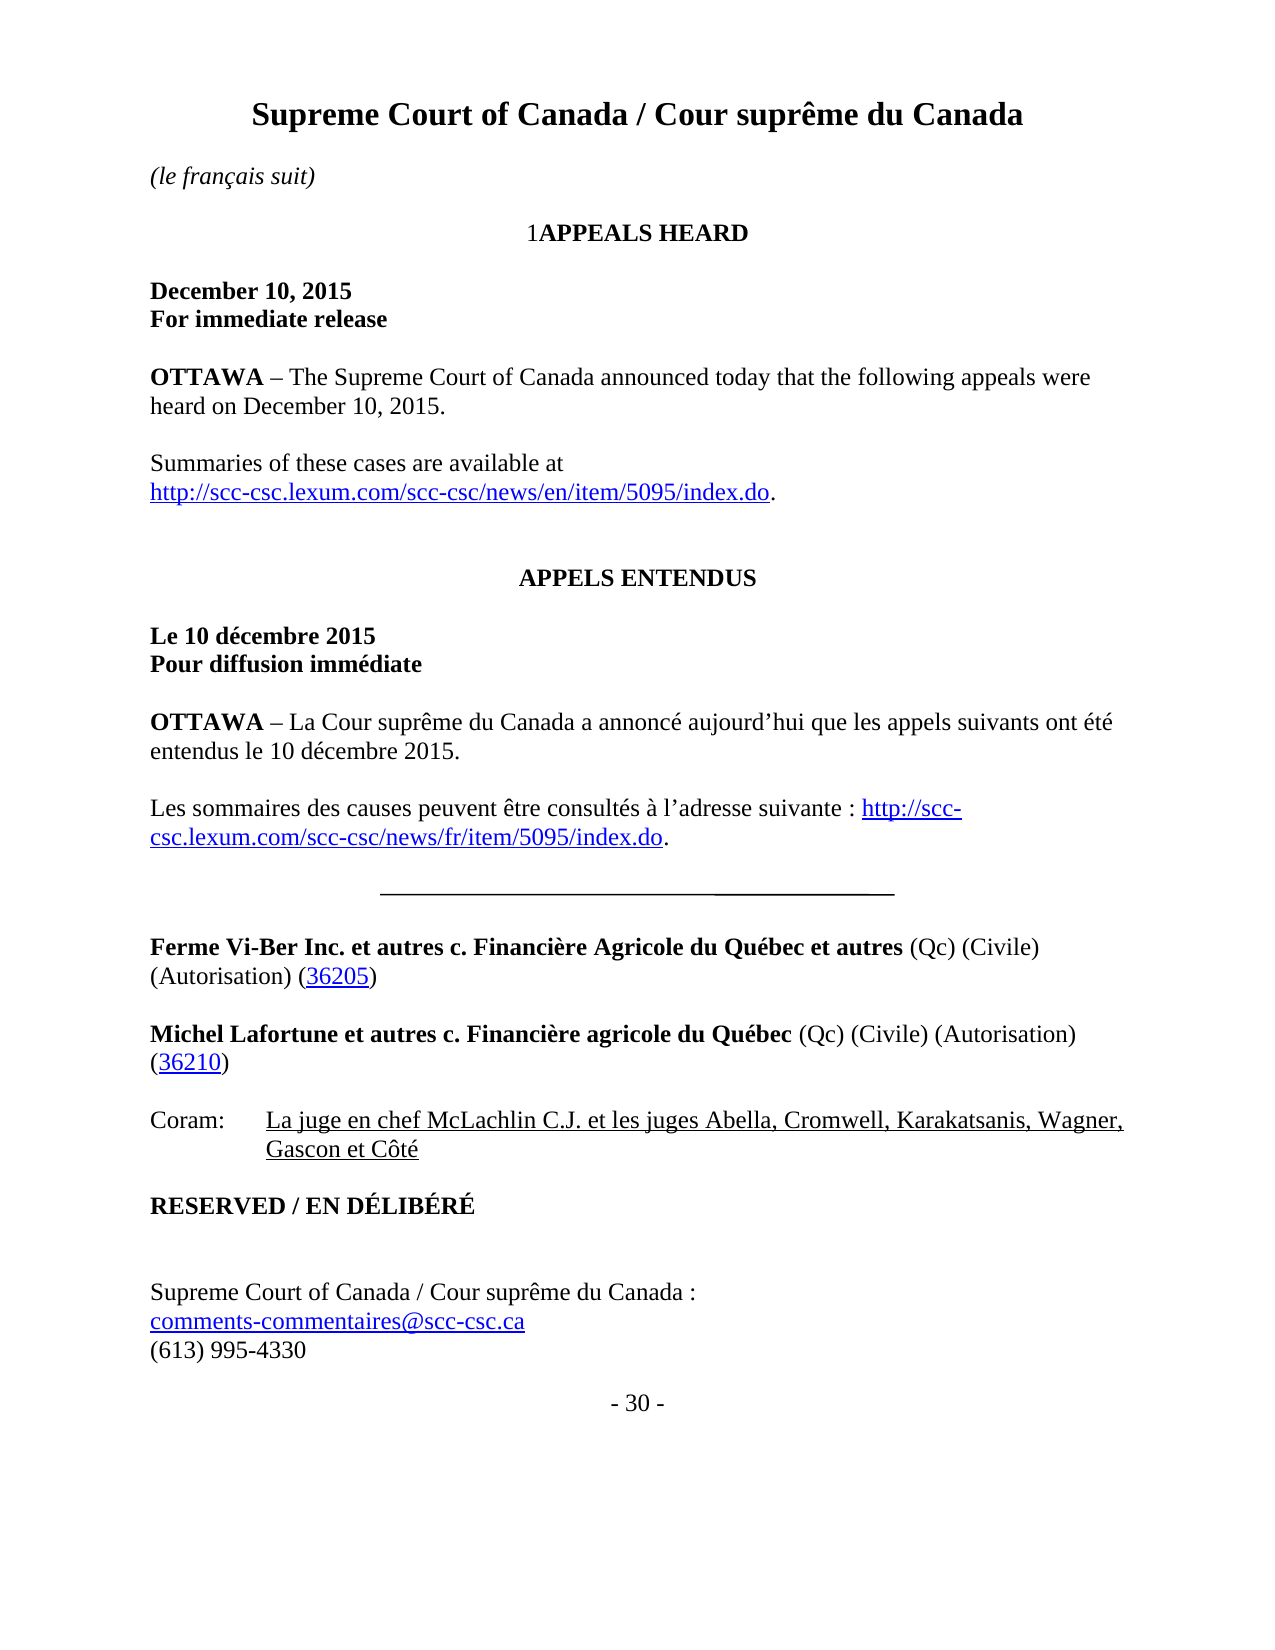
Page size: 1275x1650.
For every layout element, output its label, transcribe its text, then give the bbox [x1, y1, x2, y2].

text APPELS ENTENDUS [150, 563, 1125, 592]
text (613) 995-4330 [150, 1335, 1125, 1364]
text Coram: La juge en chef McLachlin C.J. et les juges Abella, Cromwell, Karakatsanis, Wagner, Gascon et Côté [150, 1105, 1125, 1162]
text OTTAWA – The Supreme Court of Canada announced today that the following appeals were heard on December 10, 2015. [150, 362, 1125, 419]
text APPEALS HEARD [150, 218, 1125, 247]
text Les sommaires des causes peuvent être consultés à l’adresse suivante : http://scc-csc.lexum.com/scc-csc/news/fr/item/5095/index.do. [150, 793, 1125, 851]
text Summaries of these cases are available at http://scc-csc.lexum.com/scc-csc/news/en/item/5095/index.do. [150, 448, 1125, 506]
text - 30 - [150, 1388, 1125, 1416]
text December 10, 2015 [150, 276, 1125, 304]
text For immediate release [150, 304, 1125, 333]
text OTTAWA – La Cour suprême du Canada a annoncé aujourd’hui que les appels suivants ont été entendus le 10 décembre 2015. [150, 707, 1125, 764]
text Supreme Court of Canada / Cour suprême du Canada [150, 94, 1125, 132]
text Pour diffusion immédiate [150, 649, 1125, 678]
text (le français suit) [150, 161, 1125, 189]
text Ferme Vi-Ber Inc. et autres c. Financière Agricole du Québec et autres (Qc) (Civile) (Autorisation) (36205) [150, 932, 1125, 990]
text Le 10 décembre 2015 [150, 621, 1125, 649]
text RESERVED / EN DÉLIBÉRÉ [150, 1191, 1125, 1220]
text Michel Lafortune et autres c. Financière agricole du Québec (Qc) (Civile) (Autorisation) (36210) [150, 1019, 1125, 1076]
text comments-commentaires@scc-csc.ca [150, 1306, 1125, 1335]
text Supreme Court of Canada / Cour suprême du Canada : [150, 1277, 1125, 1306]
